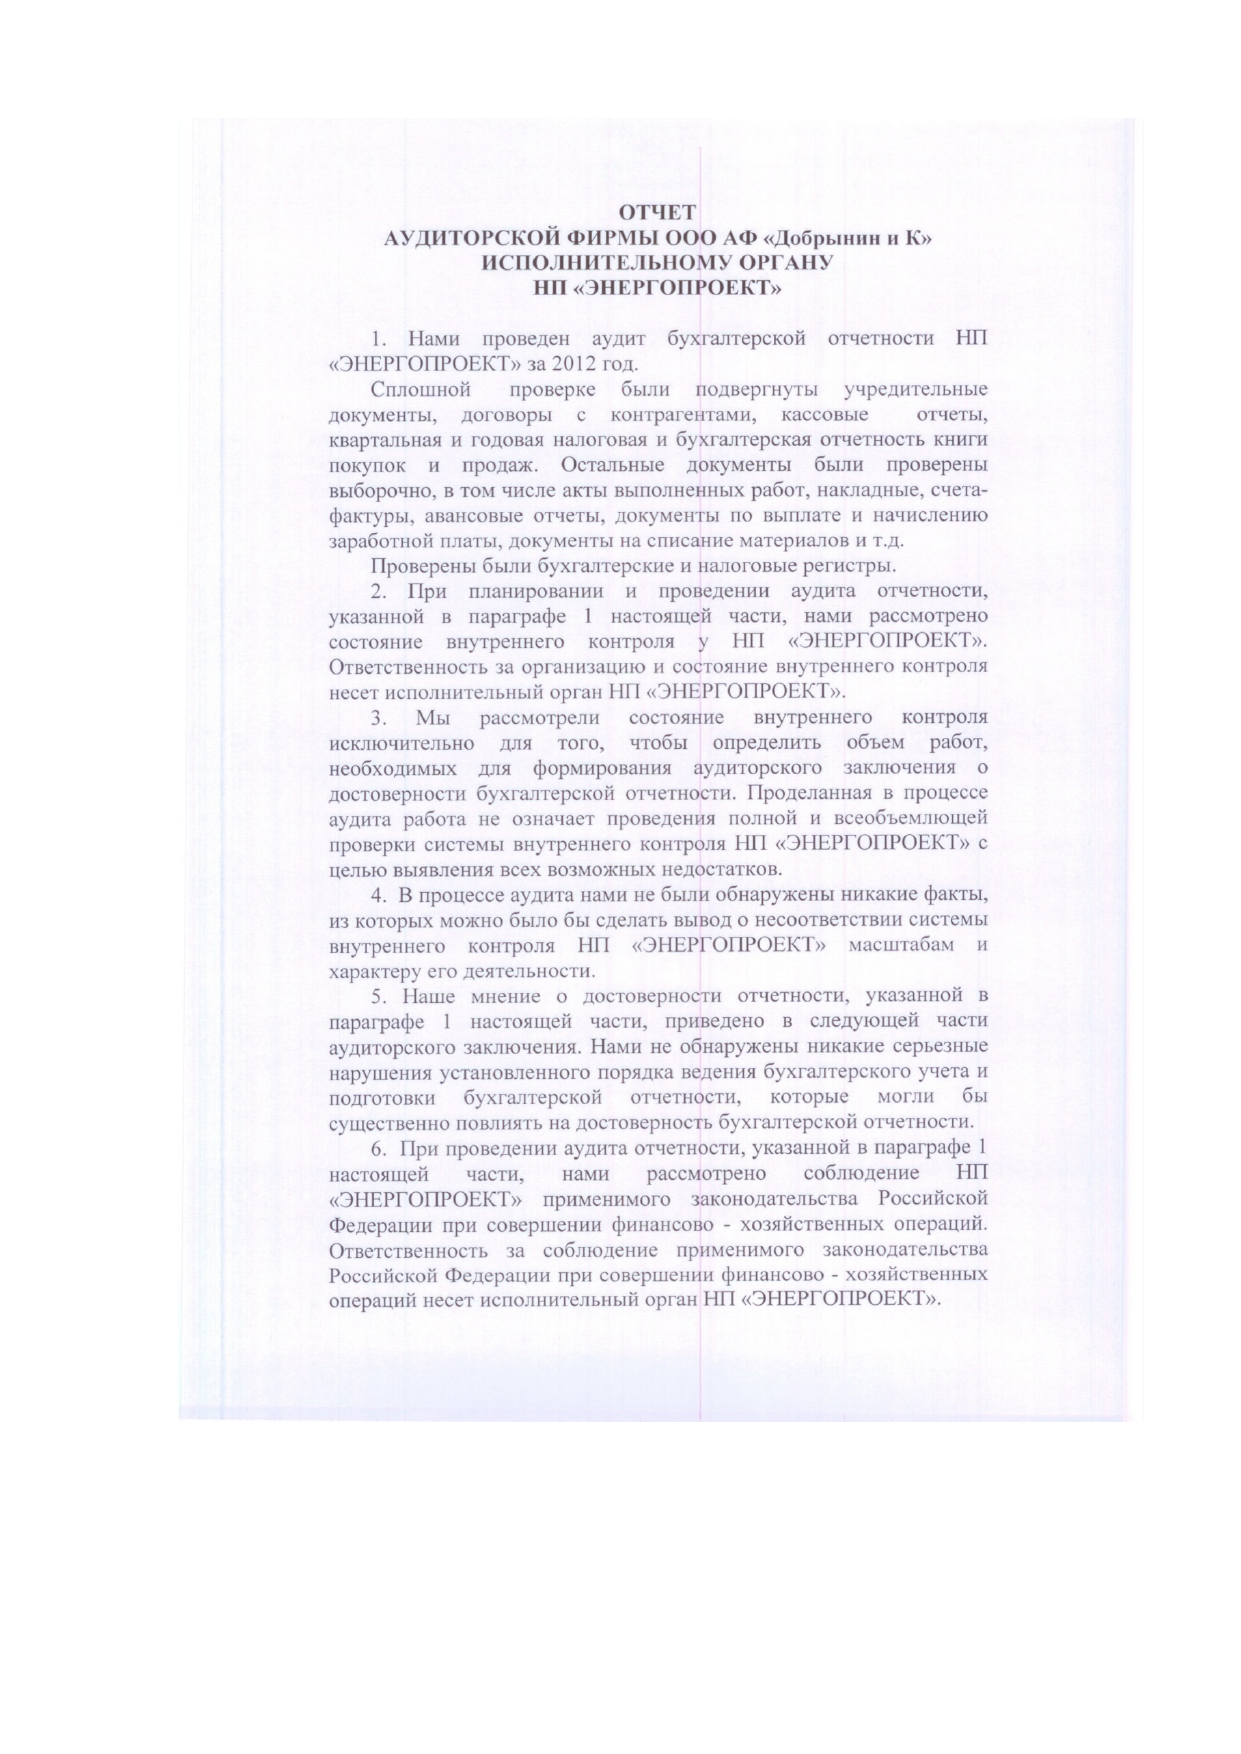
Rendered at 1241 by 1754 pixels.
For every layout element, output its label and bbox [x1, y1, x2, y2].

picture [177, 118, 1152, 1422]
